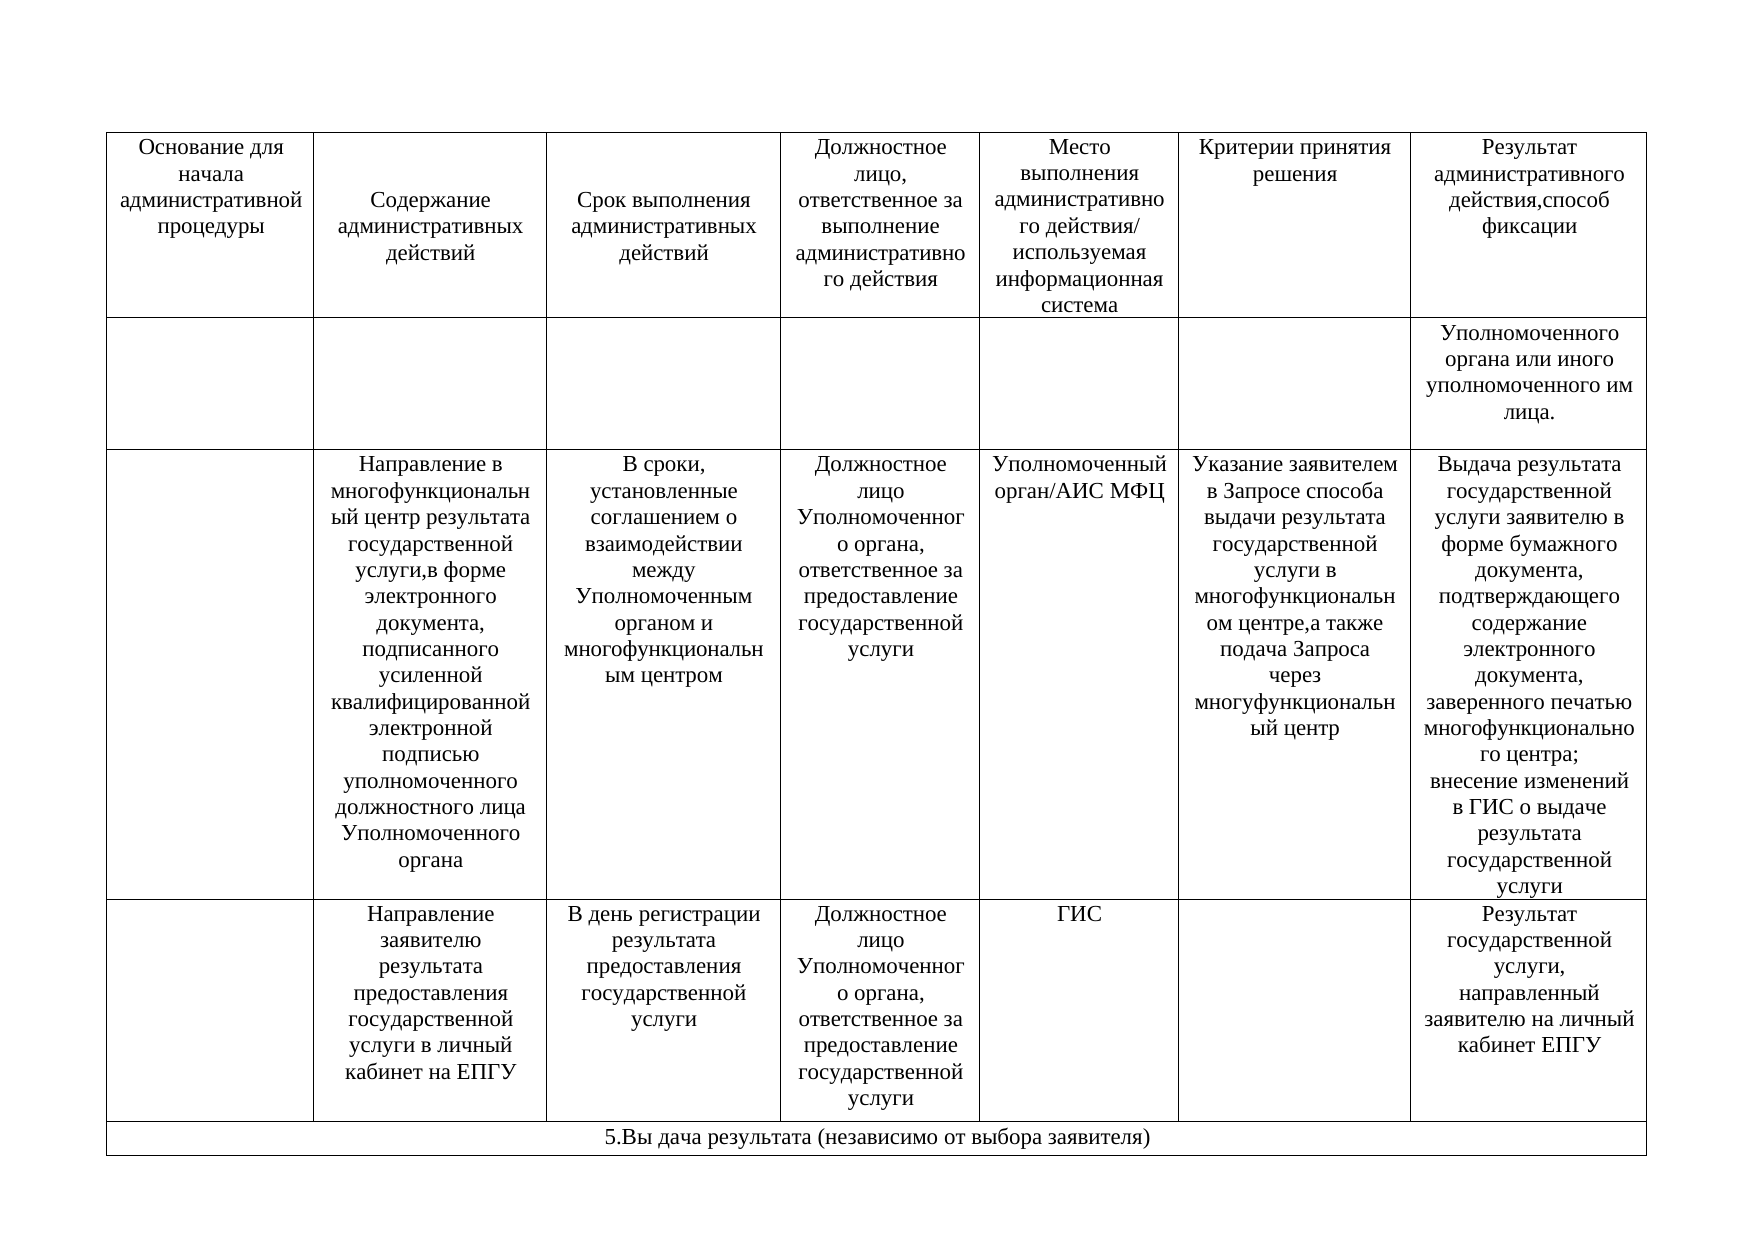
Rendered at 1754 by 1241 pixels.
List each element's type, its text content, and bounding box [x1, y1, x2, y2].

table_cell Выдача результата государственной услуги заявителю в форме бумажного документа, подтверждающего содержание электронного документа, заверенного печатью многофункционально го центра; внесение изменений в ГИС о выдаче результата государственной услуги [1411, 450, 1646, 898]
table_header Должностное лицо, ответственное за выполнение административно го действия [781, 133, 979, 317]
table_cell [980, 318, 1178, 449]
table_cell Уполномоченный орган/АИС МФЦ [980, 450, 1178, 898]
table_cell [107, 318, 313, 449]
table_header Срок выполнения административных действий [547, 133, 780, 317]
table_cell Уполномоченного органа или иного уполномоченного им лица. [1411, 318, 1646, 449]
table_cell Указание заявителем в Запросе способа выдачи результата государственной услуги в многофункциональн ом центре,а также подача Запроса через многуфункциональн ый центр [1179, 450, 1410, 898]
table_cell 5.Вы дача результата (независимо от выбора заявителя) [107, 1122, 1646, 1154]
table_cell [107, 450, 313, 898]
table_header Основание для начала административной процедуры [107, 133, 313, 317]
table_cell Результат государственной услуги, направленный заявителю на личный кабинет ЕПГУ [1411, 900, 1646, 1121]
table_cell [1179, 318, 1410, 449]
table_header Результат административного действия,способ фиксации [1411, 133, 1646, 317]
table_cell ГИС [980, 900, 1178, 1121]
table_cell [781, 318, 979, 449]
table_cell Направление в многофункциональн ый центр результата государственной услуги,в форме электронного документа, подписанного усиленной квалифицированной электронной подписью уполномоченного должностного лица Уполномоченного органа [314, 450, 546, 898]
table_cell Должностное лицо Уполномоченног о органа, ответственное за предоставление государственной услуги [781, 450, 979, 898]
table_cell [107, 900, 313, 1121]
table_cell Должностное лицо Уполномоченног о органа, ответственное за предоставление государственной услуги [781, 900, 979, 1121]
table_cell Направление заявителю результата предоставления государственной услуги в личный кабинет на ЕПГУ [314, 900, 546, 1121]
table_header Место выполнения административно го действия/ используемая информационная система [980, 133, 1178, 317]
table_cell [1179, 900, 1410, 1121]
table_header Содержание административных действий [314, 133, 546, 317]
table_cell [547, 318, 780, 449]
table_header Критерии принятия решения [1179, 133, 1410, 317]
table_cell [314, 318, 546, 449]
table_cell В день регистрации результата предоставления государственной услуги [547, 900, 780, 1121]
table_cell В сроки, установленные соглашением о взаимодействии между Уполномоченным органом и многофункциональн ым центром [547, 450, 780, 898]
